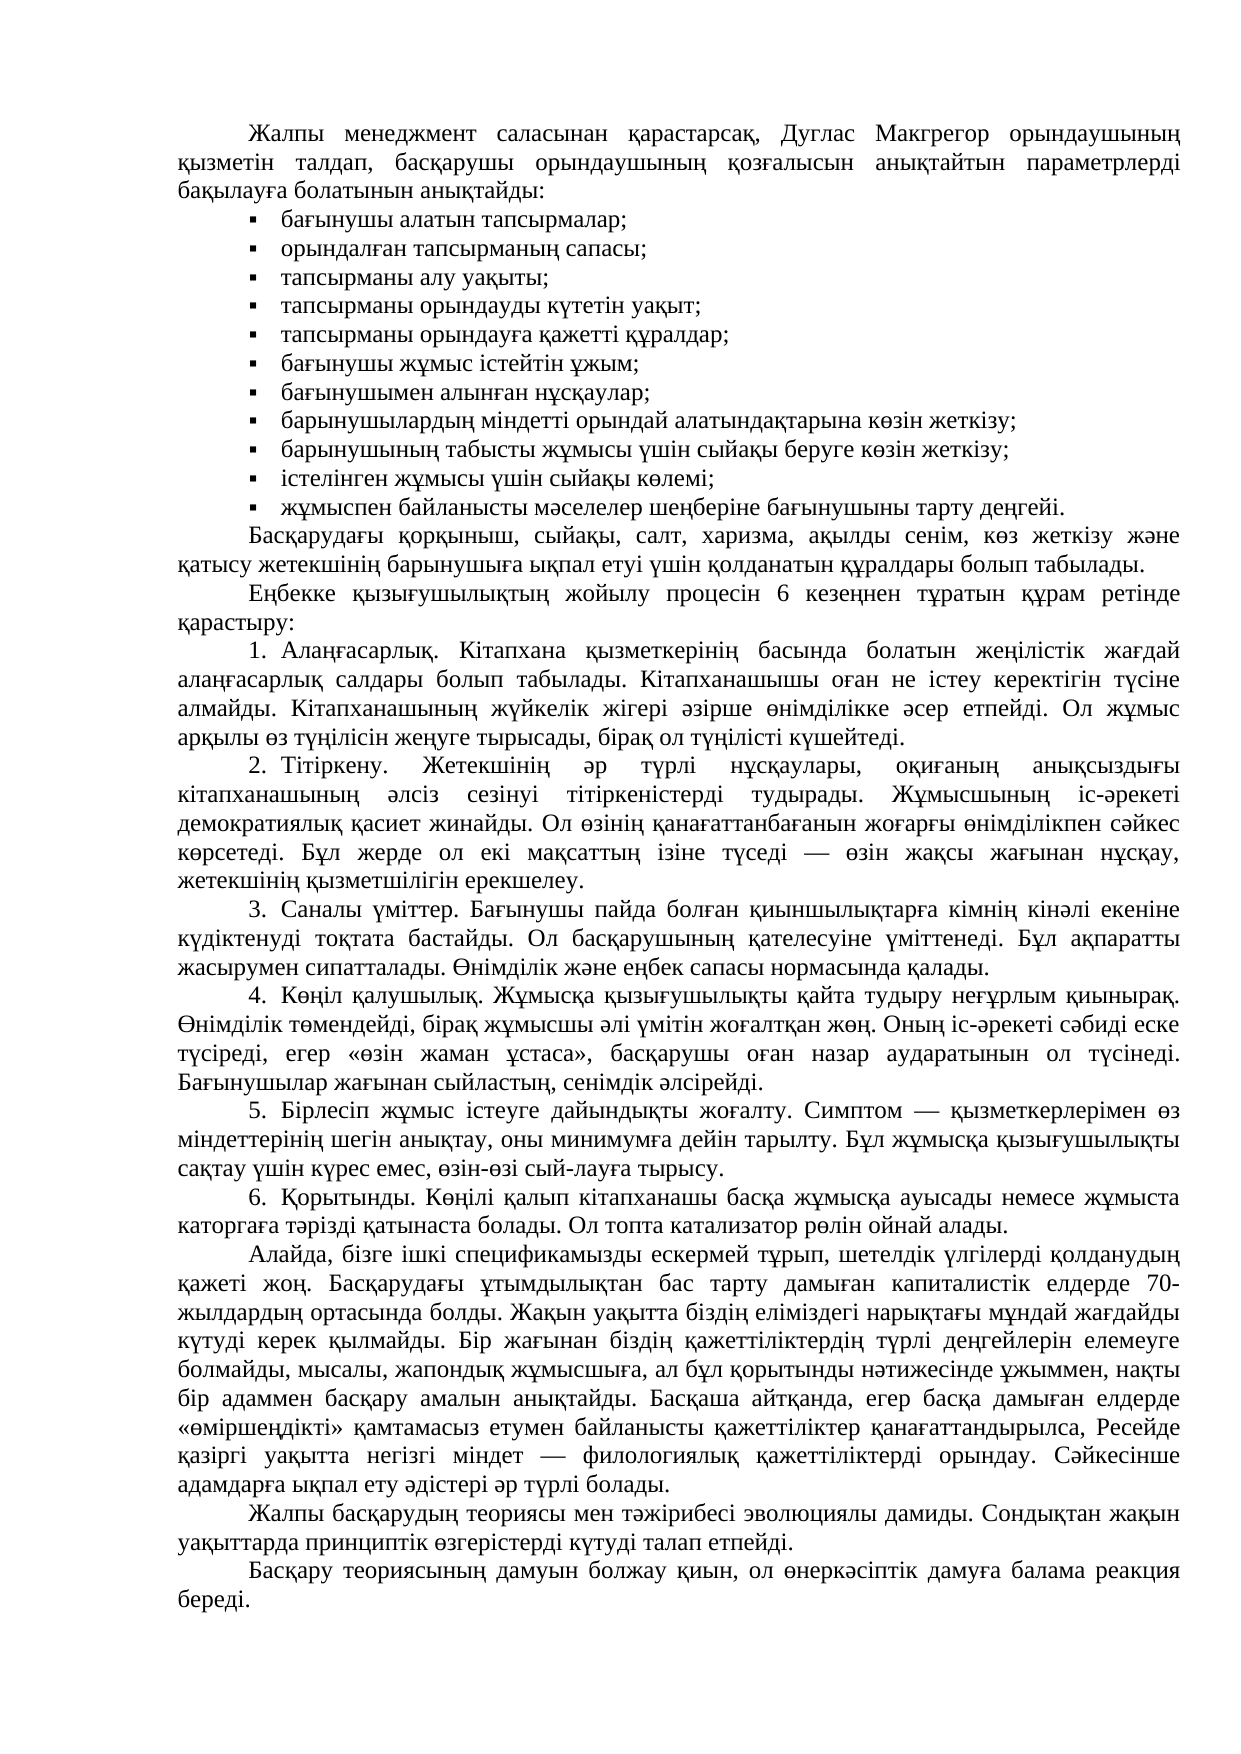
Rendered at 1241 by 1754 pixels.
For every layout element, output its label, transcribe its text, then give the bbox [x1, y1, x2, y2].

text Алайда, бізге ішкі спецификамызды ескермей тұрып, шетелдік үлгілерді қолданудың қажеті жоң. Басқарудағы ұтымдылықтан бас тарту дамыған капиталистік елдерде 70-жылдардың ортасында болды. Жақын уақытта біздің еліміздегі нарықтағы мұндай жағдайды күтуді керек қылмайды. Бір жағынан біздің қажеттіліктердің түрлі деңгейлерін елемеуге болмайды, мысалы, жапондық жұмысшыға, ал бұл қорытынды нәтижесінде ұжыммен, нақты бір адаммен басқару амалын анықтайды. Басқаша айтқанда, егер басқа дамыған елдерде «өміршеңдікті» қамтамасыз етумен байланысты қажеттіліктер қанағаттандырылса, Ресейде қазіргі уақытта негізгі міндет — филологиялық қажеттіліктерді орындау. Сәйкесінше адамдарға ықпал ету әдістері әр түрлі болады. [177, 1239, 1181, 1498]
list Алаңғасарлық. Кітапхана қызметкерінің басында болатын жеңілістік жағдай алаңғасарлық салдары болып табылады. Кітапханашышы оған не істеу керектігін түсіне алмайды. Кітапханашының жүйкелік жігері әзірше өнімділікке әсер етпейді. Ол жұмыс арқылы өз түңілісін жеңуге тырысады, бірақ ол түңілісті күшейтеді. [177, 636, 1181, 751]
text Басқарудағы қорқыныш, сыйақы, салт, харизма, ақылды сенім, көз жеткізу және қатысу жетекшінің барынушыға ықпал етуі үшін қолданатын құралдары болып табылады. [177, 521, 1181, 578]
list бағынушы жұмыс істейтін ұжым; [177, 348, 1181, 377]
list орындалған тапсырманың сапасы; [177, 233, 1181, 262]
list істелінген жұмысы үшін сыйақы көлемі; [177, 463, 1181, 492]
list барынушылардың міндетті орындай алатындақтарына көзін жеткізу; [177, 406, 1181, 434]
list тапсырманы орындауды күтетін уақыт; [177, 291, 1181, 319]
list Қорытынды. Көңілі қалып кітапханашы басқа жұмысқа ауысады немесе жұмыста каторгаға тәрізді қатынаста болады. Ол топта катализатор рөлін ойнай алады. [177, 1182, 1181, 1239]
list бағынушымен алынған нұсқаулар; [177, 377, 1181, 406]
text Басқару теориясының дамуын болжау қиын, ол өнеркәсіптік дамуға балама реакция береді. [177, 1556, 1181, 1613]
list Тітіркену. Жетекшінің әр түрлі нұсқаулары, оқиғаның анықсыздығы кітапханашының әлсіз сезінуі тітіркеністерді тудырады. Жұмысшының іс-әрекеті демократиялық қасиет жинайды. Ол өзінің қанағаттанбағанын жоғарғы өнімділікпен сәйкес көрсетеді. Бұл жерде ол екі мақсаттың ізіне түседі — өзін жақсы жағынан нұсқау, жетекшінің қызметшілігін ерекшелеу. [177, 751, 1181, 894]
list Саналы үміттер. Бағынушы пайда болған қиыншылықтарға кімнің кінәлі екеніне күдіктенуді тоқтата бастайды. Ол басқарушының қателесуіне үміттенеді. Бұл ақпаратты жасырумен сипатталады. Өнімділік және еңбек сапасы нормасында қалады. [177, 894, 1181, 981]
text Жалпы менеджмент саласынан қарастарсақ, Дуглас Макгрегор орындаушының қызметін талдап, басқарушы орындаушының қозғалысын анықтайтын параметрлерді бақылауға болатынын анықтайды: [177, 118, 1181, 204]
list барынушының табысты жұмысы үшін сыйақы беруге көзін жеткізу; [177, 434, 1181, 463]
text Жалпы басқарудың теориясы мен тәжірибесі эволюциялы дамиды. Сондықтан жақын уақыттарда принциптік өзгерістерді күтуді талап етпейді. [177, 1498, 1181, 1556]
text Еңбекке қызығушылықтың жойылу процесін 6 кезеңнен тұратын құрам ретінде қарастыру: [177, 578, 1181, 636]
list Бірлесіп жұмыс істеуге дайындықты жоғалту. Симптом — қызметкерлерімен өз міндеттерінің шегін анықтау, оны минимумға дейін тарылту. Бұл жұмысқа қызығушылықты сақтау үшін күрес емес, өзін-өзі сый-лауға тырысу. [177, 1096, 1181, 1182]
list тапсырманы алу уақыты; [177, 262, 1181, 291]
list бағынушы алатын тапсырмалар; [177, 204, 1181, 233]
list жұмыспен байланысты мәселелер шеңберіне бағынушыны тарту деңгейі. [177, 492, 1181, 521]
list Көңіл қалушылық. Жұмысқа қызығушылықты қайта тудыру неғұрлым қиынырақ. Өнімділік төмендейді, бірақ жұмысшы әлі үмітін жоғалтқан жөң. Оның іс-әрекеті сәбиді еске түсіреді, егер «өзін жаман ұстаса», басқарушы оған назар аударатынын ол түсінеді. Бағынушылар жағынан сыйластың, сенімдік әлсірейді. [177, 981, 1181, 1096]
list тапсырманы орындауға қажетті құралдар; [177, 319, 1181, 348]
